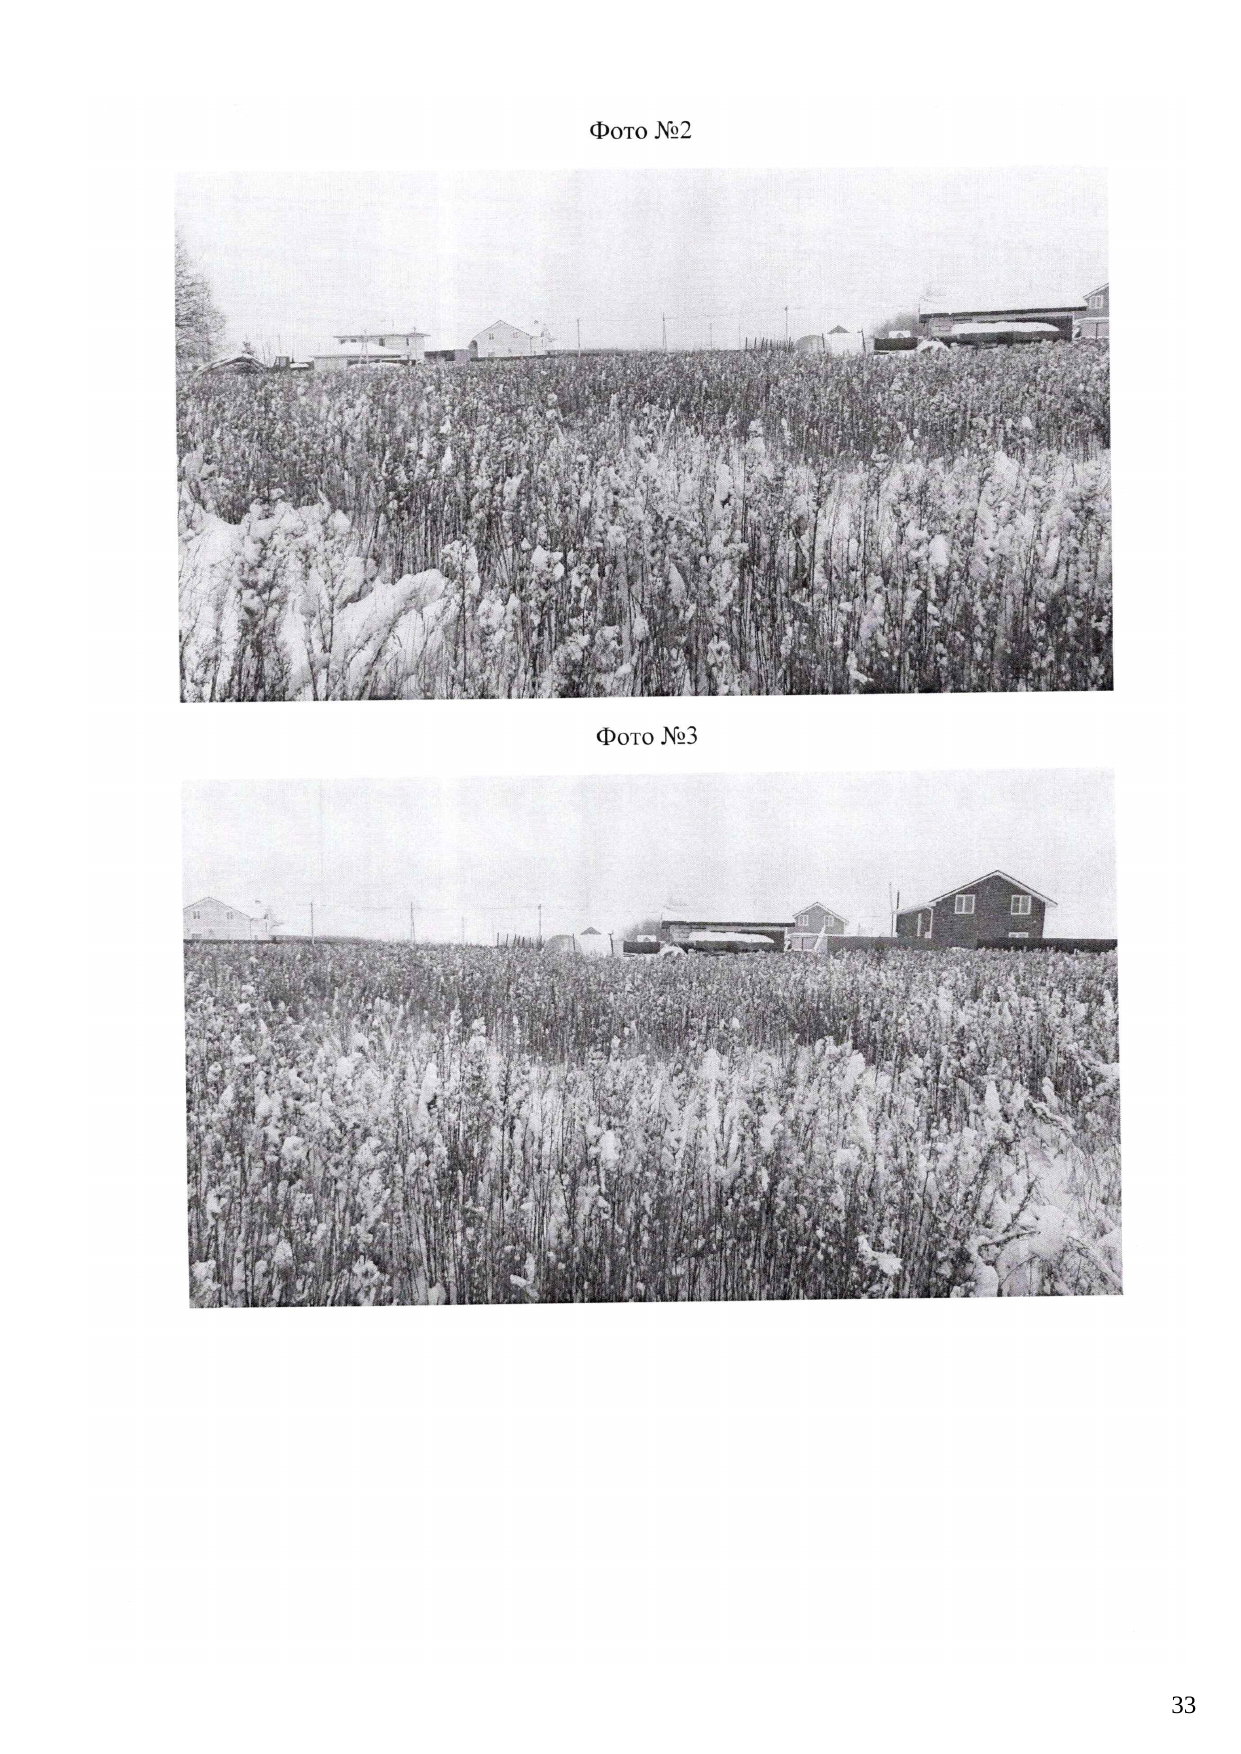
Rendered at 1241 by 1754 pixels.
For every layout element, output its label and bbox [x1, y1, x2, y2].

picture [81, 88, 1189, 1665]
